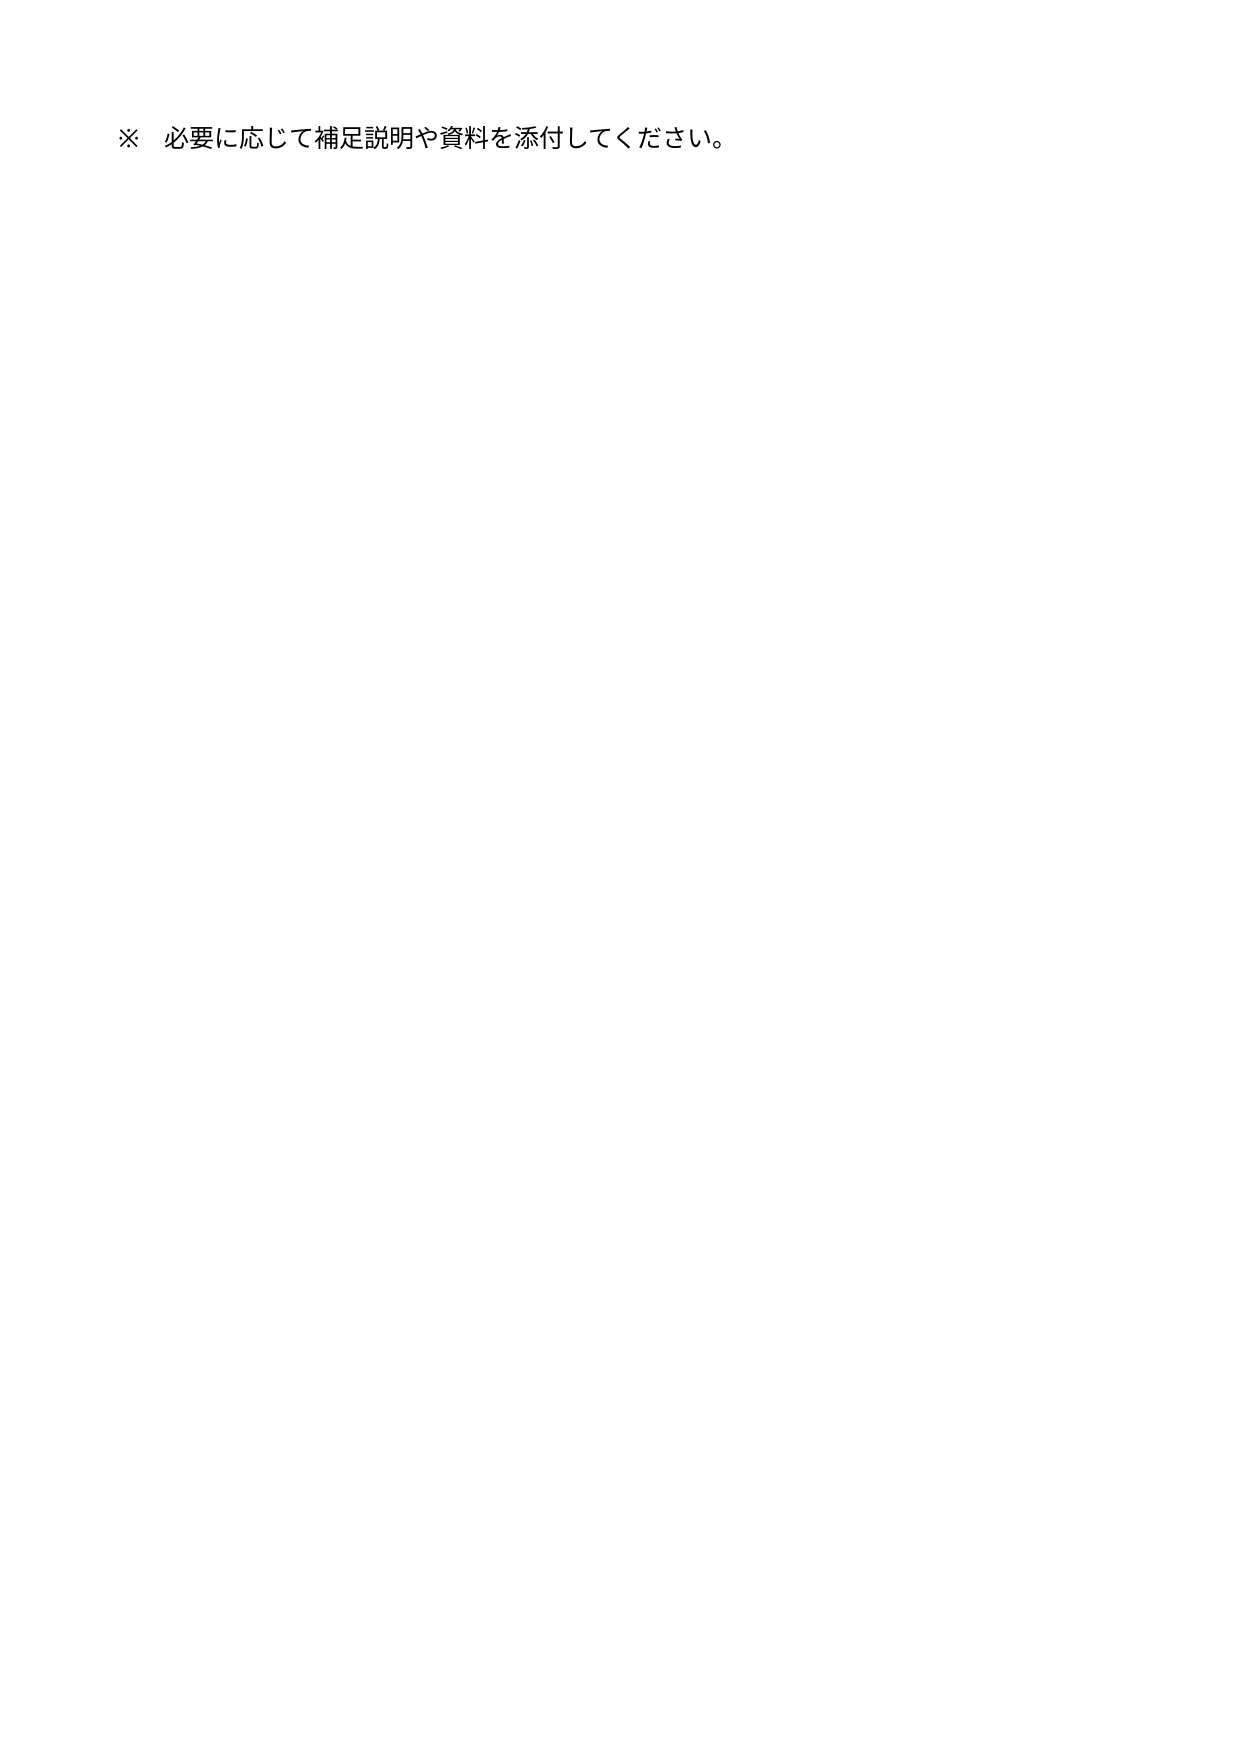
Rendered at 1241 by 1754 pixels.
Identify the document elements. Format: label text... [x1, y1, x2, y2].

text ※ 必要に応じて補足説明や資料を添付してください。 [118, 118, 1122, 154]
